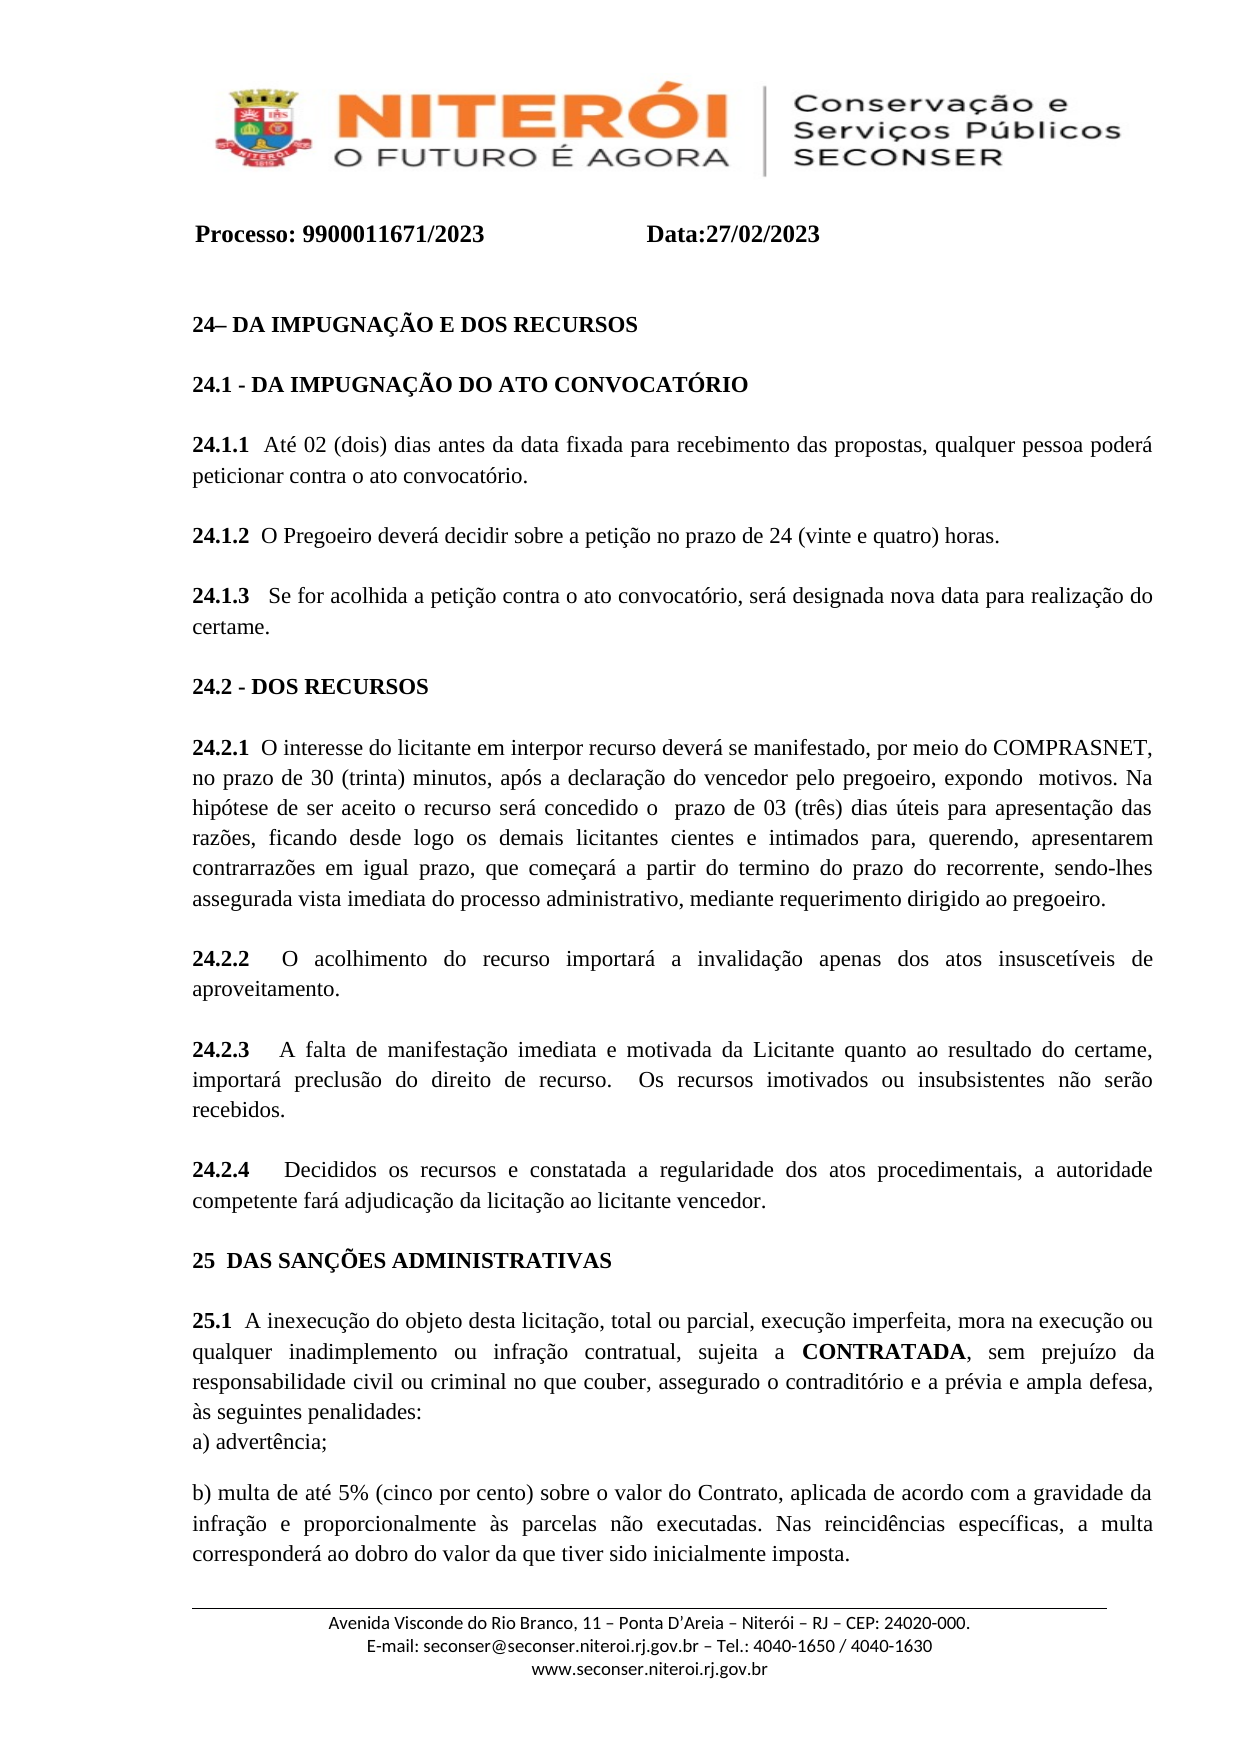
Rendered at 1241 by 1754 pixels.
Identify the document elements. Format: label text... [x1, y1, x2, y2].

text 25 DAS SANÇÕES ADMINISTRATIVAS [192, 1247, 1155, 1273]
text 24.1.3 Se for acolhida a petição contra o ato convocatório, será designada nova data para realização do certame. [192, 582, 1155, 639]
text 24.1.2 O Pregoeiro deverá decidir sobre a petição no prazo de 24 (vinte e quatro) horas. [192, 522, 1155, 548]
text 24.2.1 O interesse do licitante em interpor recurso deverá se manifestado, por meio do COMPRASNET, no prazo de 30 (trinta) minutos, após a declaração do vencedor pelo pregoeiro, expondo motivos. Na hipótese de ser aceito o recurso será concedido o prazo de 03 (três) dias úteis para apresentação das razões, ficando desde logo os demais licitantes cientes e intimados para, querendo, apresentarem contrarrazões em igual prazo, que começará a partir do termino do prazo do recorrente, sendo-lhes assegurada vista imediata do processo administrativo, mediante requerimento dirigido ao pregoeiro. [192, 733, 1155, 911]
text b) multa de até 5% (cinco por cento) sobre o valor do Contrato, aplicada de acordo com a gravidade da infração e proporcionalmente às parcelas não executadas. Nas reincidências específicas, a multa corresponderá ao dobro do valor da que tiver sido inicialmente imposta. [192, 1479, 1155, 1566]
text 24.2.4 Decididos os recursos e constatada a regularidade dos atos procedimentais, a autoridade competente fará adjudicação da licitação ao licitante vencedor. [192, 1156, 1155, 1213]
text 24.2.2 O acolhimento do recurso importará a invalidação apenas dos atos insuscetíveis de aproveitamento. [192, 945, 1155, 1002]
picture [192, 73, 1241, 193]
text 24.1.1 Até 02 (dois) dias antes da data fixada para recebimento das propostas, qualquer pessoa poderá peticionar contra o ato convocatório. [192, 431, 1155, 488]
text 24.2.3 A falta de manifestação imediata e motivada da Licitante quanto ao resultado do certame, importará preclusão do direito de recurso. Os recursos imotivados ou insubsistentes não serão recebidos. [192, 1036, 1155, 1122]
text 24– DA IMPUGNAÇÃO E DOS RECURSOS [192, 311, 1155, 337]
text 24.2 - DOS RECURSOS [192, 673, 1155, 699]
text 24.1 - DA IMPUGNAÇÃO DO ATO CONVOCATÓRIO [192, 371, 1155, 397]
text 25.1 A inexecução do objeto desta licitação, total ou parcial, execução imperfeita, mora na execução ou qualquer inadimplemento ou infração contratual, sujeita a CONTRATADA, sem prejuízo da responsabilidade civil ou criminal no que couber, assegurado o contraditório e a prévia e ampla defesa, às seguintes penalidades: [192, 1307, 1155, 1424]
text a) advertência; [192, 1428, 1155, 1455]
